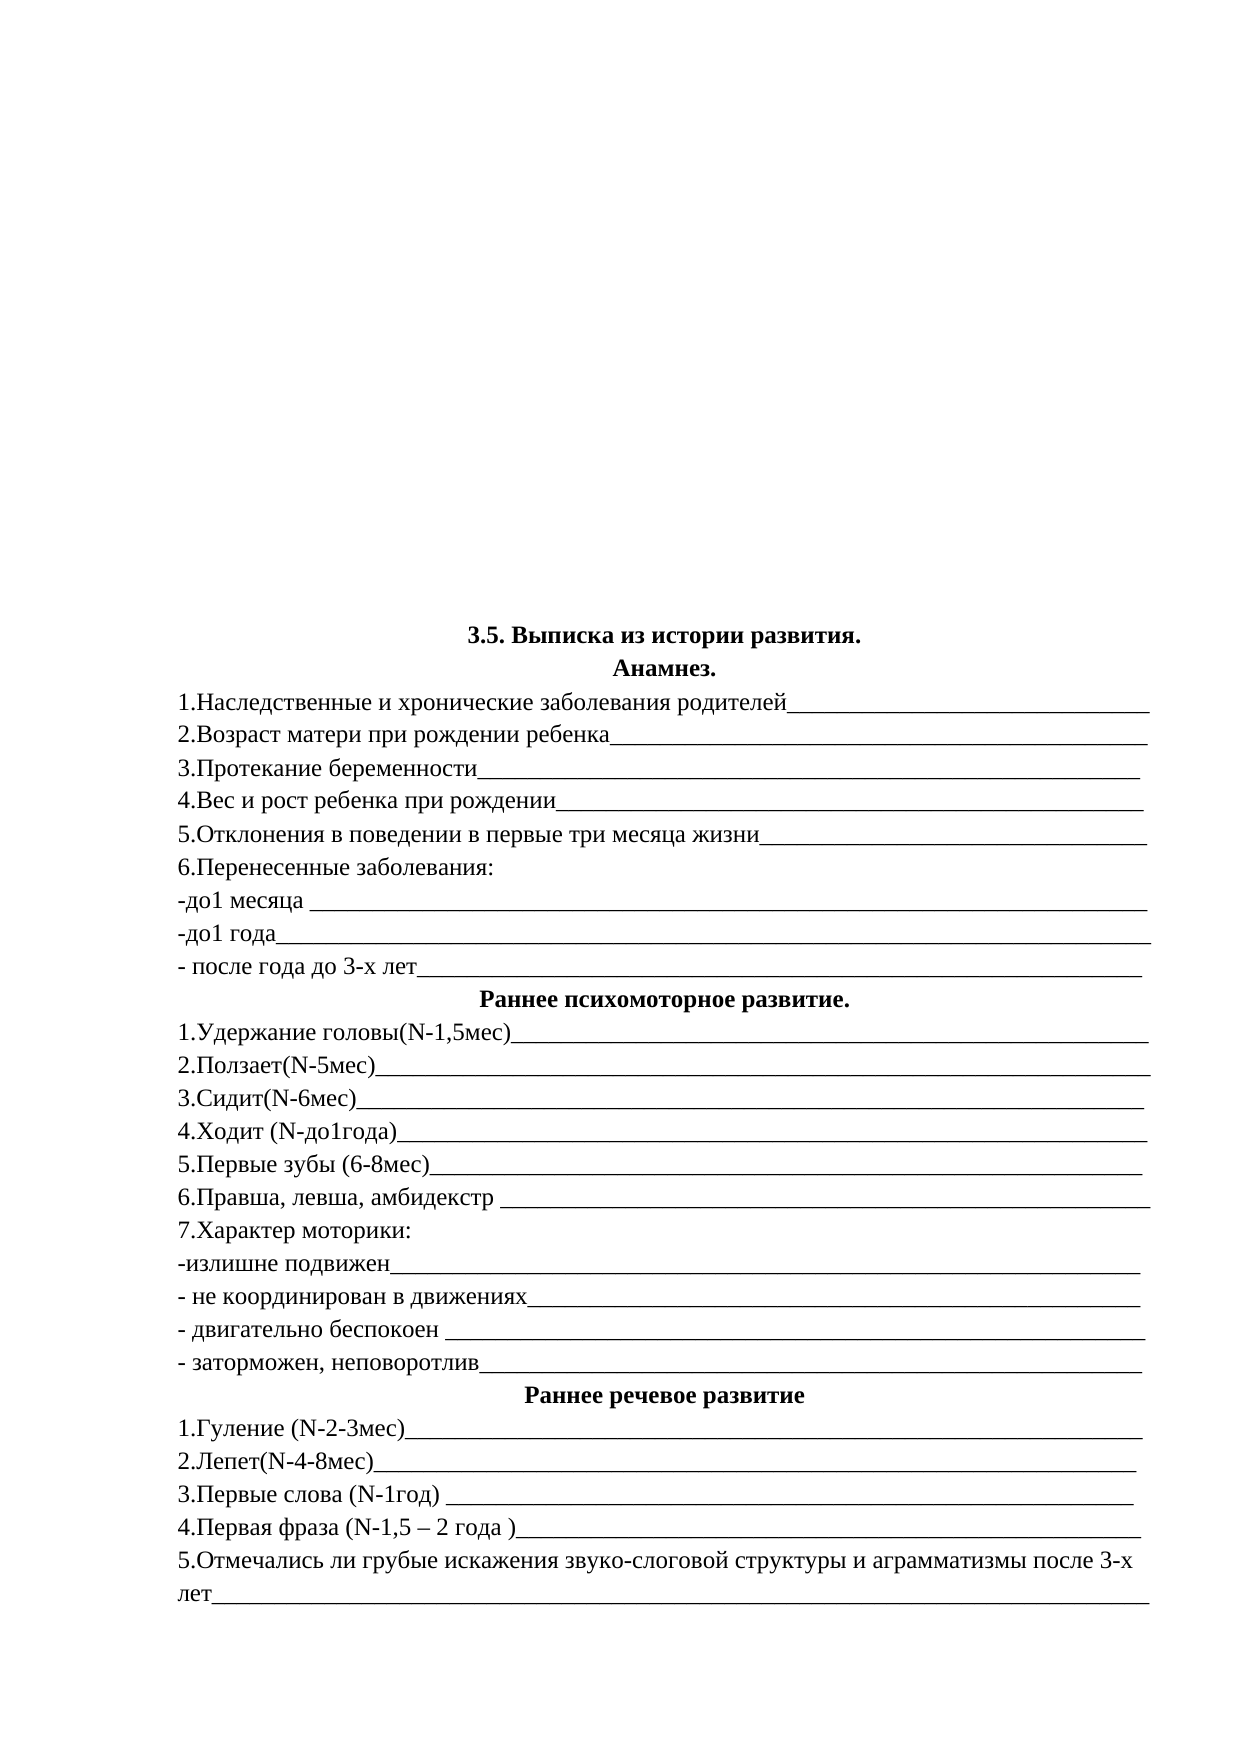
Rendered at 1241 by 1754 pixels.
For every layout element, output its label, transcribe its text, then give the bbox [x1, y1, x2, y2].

text 1.Гуление (N-2-3мес)___________________________________________________________ [177, 1413, 1152, 1442]
text 6.Правша, левша, амбидекстр ____________________________________________________ [177, 1182, 1152, 1211]
text Анамнез. [177, 653, 1152, 682]
text 2.Лепет(N-4-8мес)_____________________________________________________________ [177, 1446, 1152, 1475]
text 3.5. Выписка из истории развития. [177, 621, 1152, 649]
text 4.Ходит (N-до1года)____________________________________________________________ [177, 1116, 1152, 1144]
text 7.Характер моторики: [177, 1215, 1152, 1244]
text 1.Наследственные и хронические заболевания родителей_____________________________ [177, 687, 1152, 715]
text 5.Отмечались ли грубые искажения звуко-слоговой структуры и аграмматизмы после 3-х лет___________________________________________________________________________ [177, 1545, 1152, 1607]
text 5.Первые зубы (6-8мес)_________________________________________________________ [177, 1149, 1152, 1178]
text 3.Первые слова (N-1год) _______________________________________________________ [177, 1479, 1152, 1508]
text 2.Ползает(N-5мес)______________________________________________________________ [177, 1050, 1152, 1078]
text -до1 года______________________________________________________________________ [177, 918, 1152, 946]
text 4.Первая фраза (N-1,5 – 2 года )__________________________________________________ [177, 1512, 1152, 1541]
text 6.Перенесенные заболевания: [177, 852, 1152, 880]
text - после года до 3-х лет__________________________________________________________ [177, 951, 1152, 979]
text - двигательно беспокоен ________________________________________________________ [177, 1314, 1152, 1343]
text -излишне подвижен____________________________________________________________ [177, 1248, 1152, 1277]
text 5.Отклонения в поведении в первые три месяца жизни_______________________________ [177, 819, 1152, 847]
text Раннее речевое развитие [177, 1380, 1152, 1409]
text 3.Сидит(N-6мес)_______________________________________________________________ [177, 1083, 1152, 1112]
text 1.Удержание головы(N-1,5мес)___________________________________________________ [177, 1017, 1152, 1046]
text - не координирован в движениях_________________________________________________ [177, 1281, 1152, 1310]
text -до1 месяца ___________________________________________________________________ [177, 885, 1152, 913]
text 2.Возраст матери при рождении ребенка___________________________________________ [177, 719, 1152, 748]
text Раннее психомоторное развитие. [177, 984, 1152, 1012]
text 4.Вес и рост ребенка при рождении_______________________________________________ [177, 786, 1152, 814]
text 3.Протекание беременности_____________________________________________________ [177, 753, 1152, 781]
text - заторможен, неповоротлив_____________________________________________________ [177, 1347, 1152, 1376]
